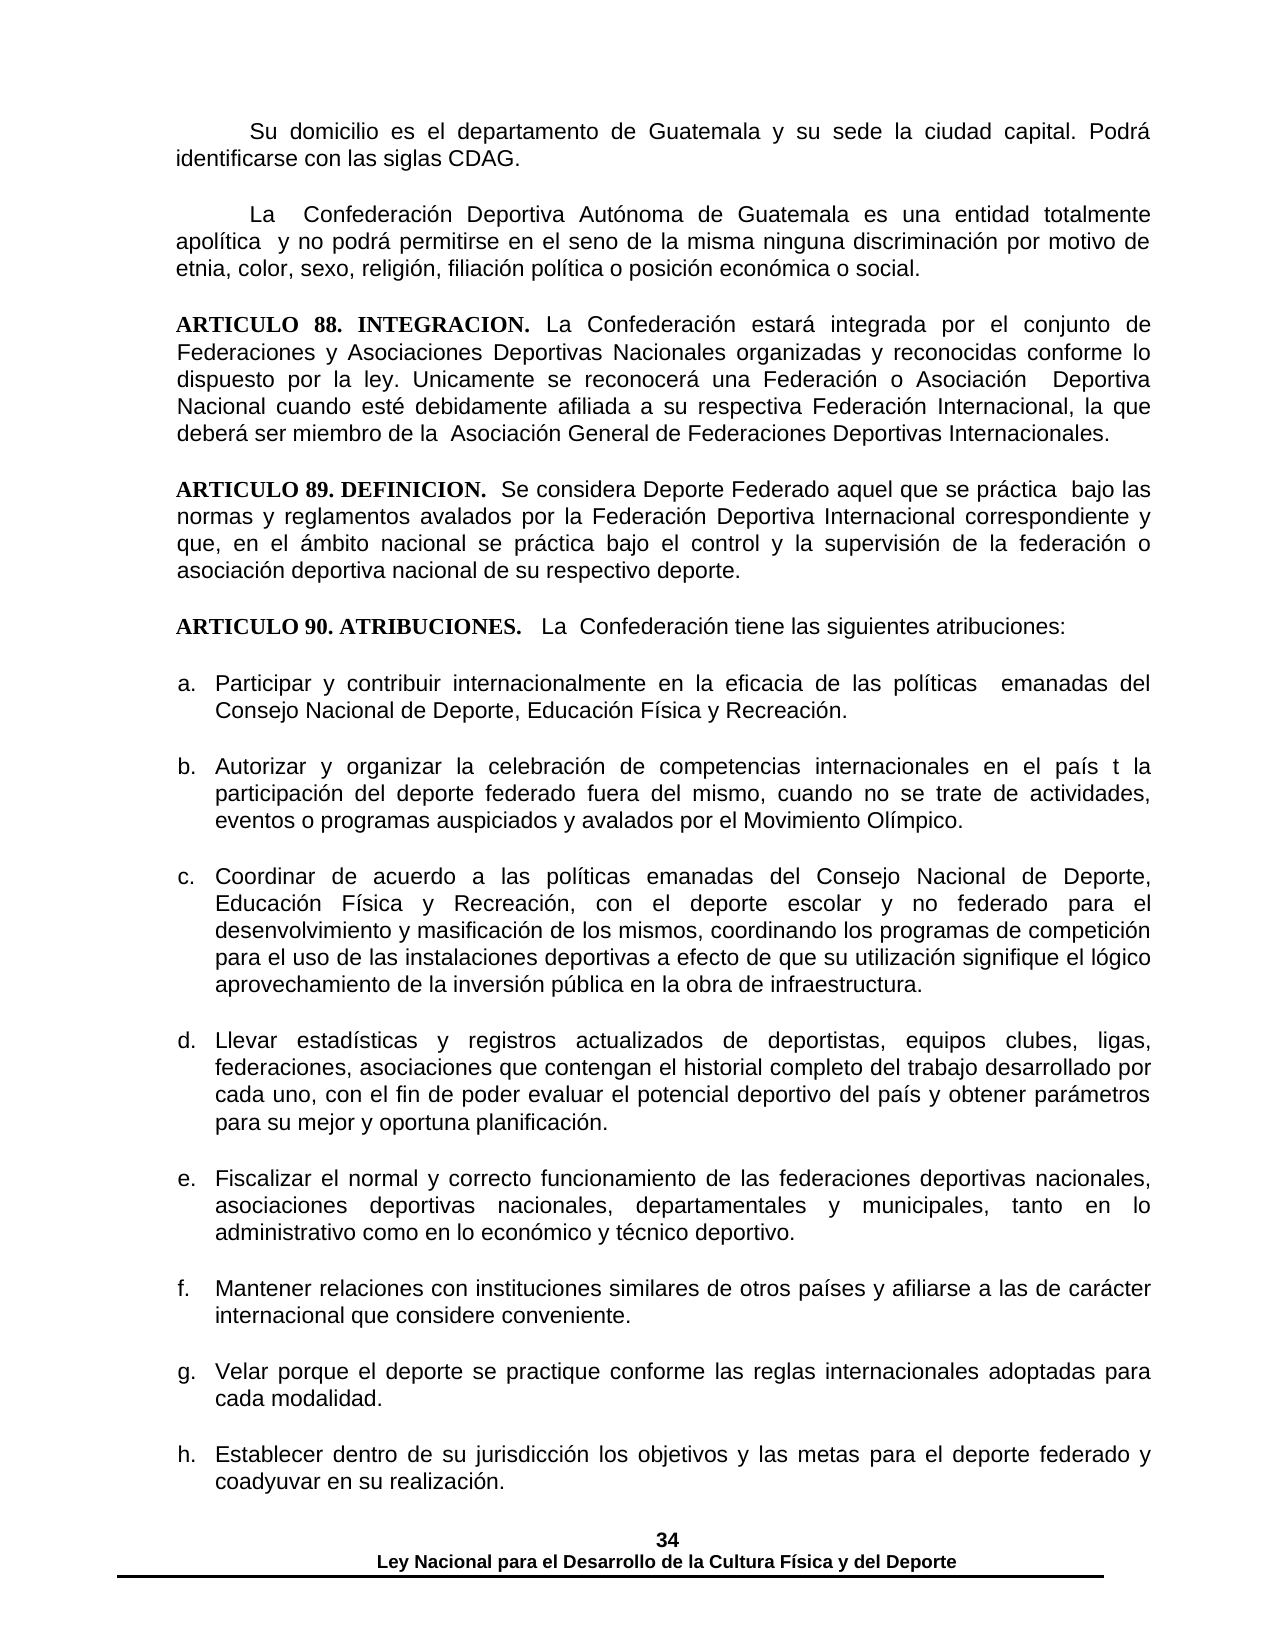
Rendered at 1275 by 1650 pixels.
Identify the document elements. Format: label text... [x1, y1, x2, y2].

list Velar porque el deporte se practique conforme las reglas internacionales adoptadas para cada modalidad. [177, 1358, 1152, 1411]
list Fiscalizar el normal y correcto funcionamiento de las federaciones deportivas nacionales, asociaciones deportivas nacionales, departamentales y municipales, tanto en lo administrativo como en lo económico y técnico deportivo. [177, 1164, 1152, 1245]
list Autorizar y organizar la celebración de competencias internacionales en el país t la participación del deporte federado fuera del mismo, cuando no se trate de actividades, eventos o programas auspiciados y avalados por el Movimiento Olímpico. [177, 753, 1152, 833]
list Llevar estadísticas y registros actualizados de deportistas, equipos clubes, ligas, federaciones, asociaciones que contengan el historial completo del trabajo desarrollado por cada uno, con el fin de poder evaluar el potencial deportivo del país y obtener parámetros para su mejor y oportuna planificación. [177, 1027, 1152, 1135]
text Su domicilio es el departamento de Guatemala y su sede la ciudad capital. Podrá identificarse con las siglas CDAG. [176, 118, 1152, 172]
list Participar y contribuir internacionalmente en la eficacia de las políticas emanadas del Consejo Nacional de Deporte, Educación Física y Recreación. [177, 669, 1152, 723]
text La Confederación Deportiva Autónoma de Guatemala es una entidad totalmente apolítica y no podrá permitirse en el seno de la misma ninguna discriminación por motivo de etnia, color, sexo, religión, filiación política o posición económica o social. [176, 201, 1152, 282]
text ARTICULO 89. DEFINICION. Se considera Deporte Federado aquel que se práctica bajo las normas y reglamentos avalados por la Federación Deportiva Internacional correspondiente y que, en el ámbito nacional se práctica bajo el control y la supervisión de la federación o asociación deportiva nacional de su respectivo deporte. [176, 476, 1152, 584]
list Coordinar de acuerdo a las políticas emanadas del Consejo Nacional de Deporte, Educación Física y Recreación, con el deporte escolar y no federado para el desenvolvimiento y masificación de los mismos, coordinando los programas de competición para el uso de las instalaciones deportivas a efecto de que su utilización signifique el lógico aprovechamiento de la inversión pública en la obra de infraestructura. [177, 863, 1152, 997]
list Establecer dentro de su jurisdicción los objetivos y las metas para el deporte federado y coadyuvar en su realización. [177, 1441, 1152, 1494]
text ARTICULO 90. ATRIBUCIONES. La Confederación tiene las siguientes atribuciones: [176, 613, 1152, 640]
list Mantener relaciones con instituciones similares de otros países y afiliarse a las de carácter internacional que considere conveniente. [177, 1275, 1152, 1328]
text ARTICULO 88. INTEGRACION. La Confederación estará integrada por el conjunto de Federaciones y Asociaciones Deportivas Nacionales organizadas y reconocidas conforme lo dispuesto por la ley. Unicamente se reconocerá una Federación o Asociación Deportiva Nacional cuando esté debidamente afiliada a su respectiva Federación Internacional, la que deberá ser miembro de la Asociación General de Federaciones Deportivas Internacionales. [176, 311, 1152, 446]
